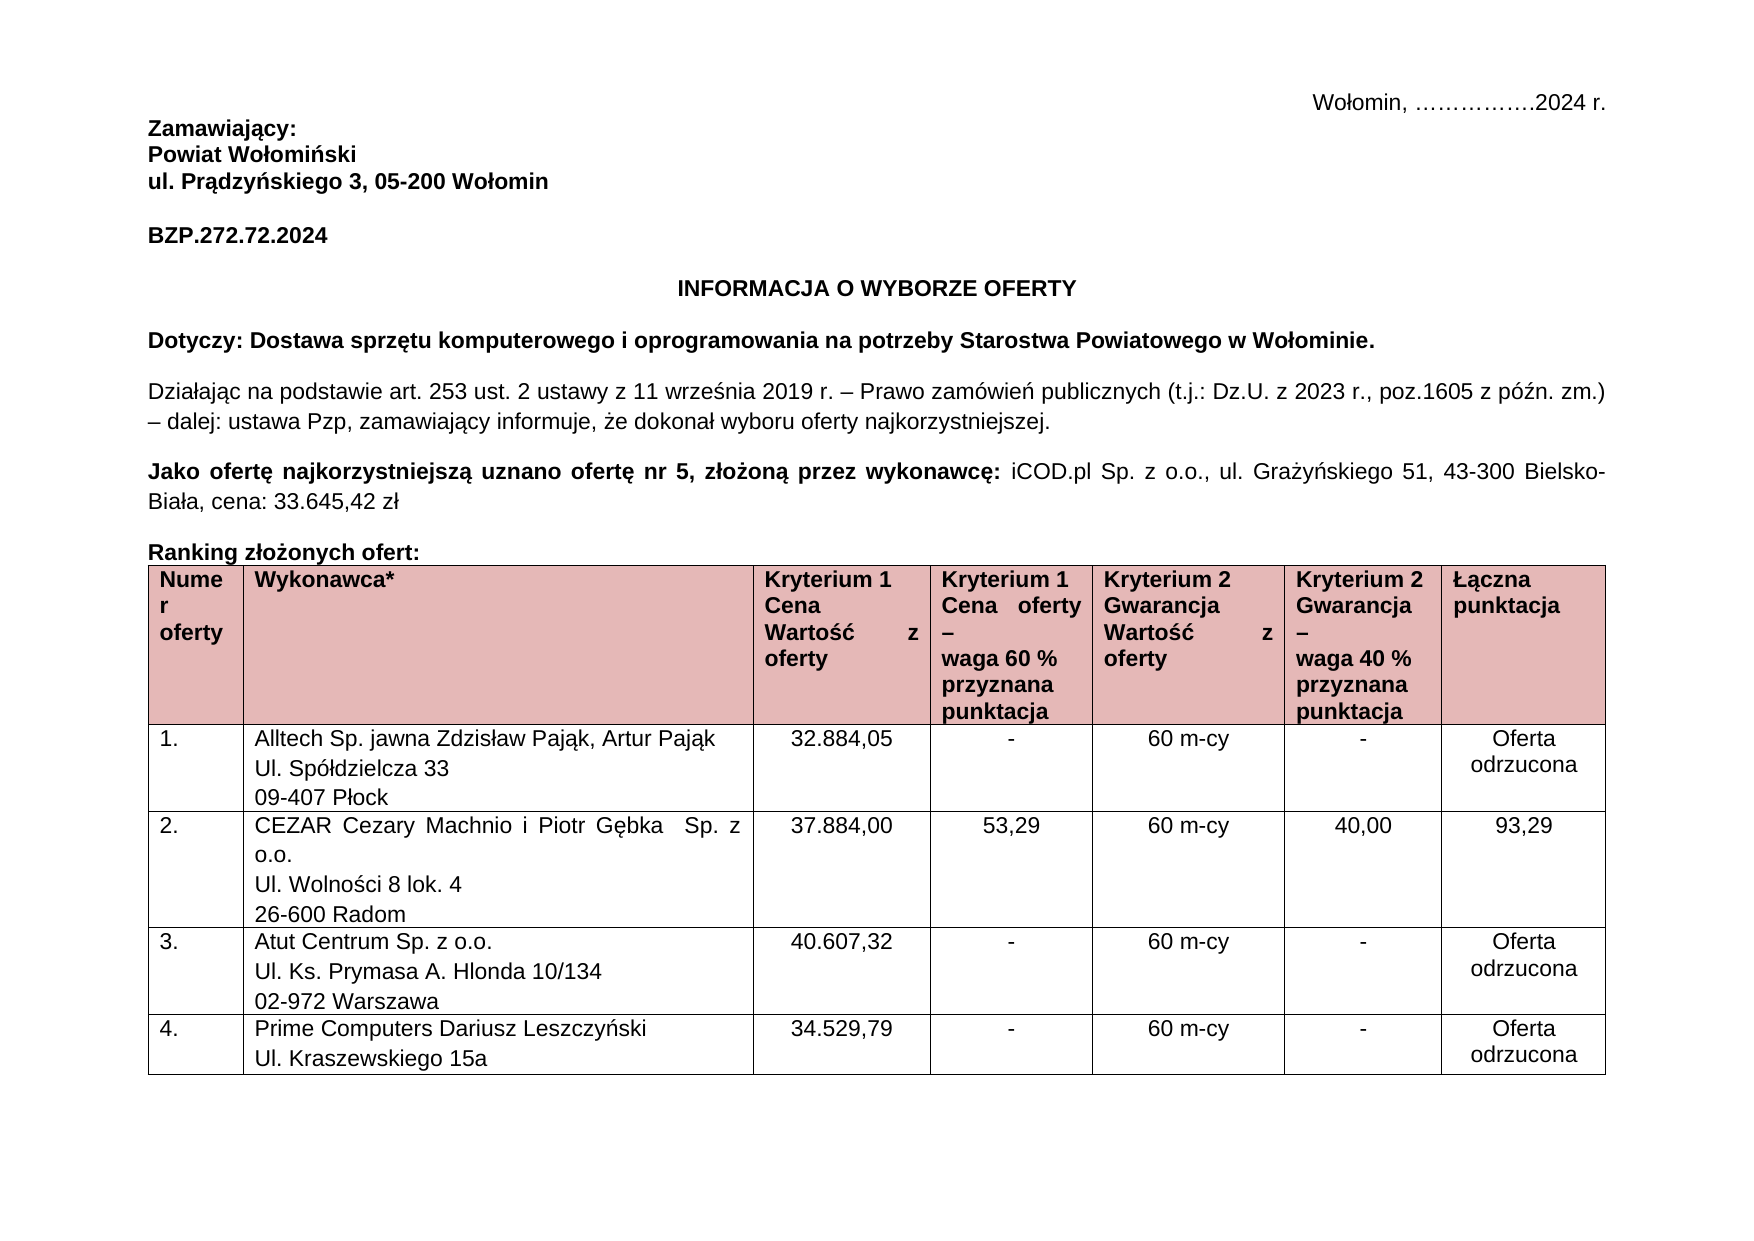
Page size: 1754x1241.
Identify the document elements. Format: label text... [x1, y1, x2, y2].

table_header Kryterium 2 Gwarancja – waga 40 % przyznana punktacja [1285, 566, 1441, 724]
text Działając na podstawie art. 253 ust. 2 ustawy z 11 września 2019 r. – Prawo zamówień publicznych (t.j.: Dz.U. z 2023 r., poz.1605 z późn. zm.) – dalej: ustawa Pzp, zamawiający informuje, że dokonał wyboru oferty najkorzystniejszej. [148, 378, 1606, 434]
table_cell 60 m-cy [1093, 928, 1284, 1014]
table_cell 32.884,05 [754, 725, 930, 811]
text Jako ofertę najkorzystniejszą uznano ofertę nr 5, złożoną przez wykonawcę: iCOD.pl Sp. z o.o., ul. Grażyńskiego 51, 43-300 Bielsko-Biała, cena: 33.645,42 zł [148, 458, 1606, 514]
table_cell Oferta odrzucona [1442, 928, 1605, 1014]
table_cell 40,00 [1285, 812, 1441, 927]
text Wołomin, …………….2024 r. [148, 89, 1606, 115]
text Ranking złożonych ofert: [148, 538, 1606, 565]
table_cell 1. [149, 725, 243, 811]
table_cell - [1285, 928, 1441, 1014]
table_cell 53,29 [931, 812, 1092, 927]
table_cell - [931, 928, 1092, 1014]
table_header Numer oferty [149, 566, 243, 724]
table_cell 2. [149, 812, 243, 927]
table_header Kryterium 2 Gwarancja Wartość z oferty [1093, 566, 1284, 724]
table_cell Oferta odrzucona [1442, 1015, 1605, 1074]
table_cell Oferta odrzucona [1442, 725, 1605, 811]
text Dotyczy: Dostawa sprzętu komputerowego i oprogramowania na potrzeby Starostwa Powiatowego w Wołominie. [148, 327, 1606, 354]
table_cell - [931, 1015, 1092, 1074]
table_cell CEZAR Cezary Machnio i Piotr Gębka Sp. z o.o. Ul. Wolności 8 lok. 4 26-600 Radom [244, 812, 753, 927]
table_cell - [1285, 725, 1441, 811]
table_cell 60 m-cy [1093, 812, 1284, 927]
table_header Łączna punktacja [1442, 566, 1605, 724]
table_cell Atut Centrum Sp. z o.o. Ul. Ks. Prymasa A. Hlonda 10/134 02-972 Warszawa [244, 928, 753, 1014]
table_cell 60 m-cy [1093, 1015, 1284, 1074]
text INFORMACJA O WYBORZE OFERTY [148, 275, 1606, 301]
table_cell 93,29 [1442, 812, 1605, 927]
text Zamawiający: [148, 115, 1606, 141]
text Powiat Wołomiński [148, 141, 1606, 168]
table_header Wykonawca* [244, 566, 753, 724]
table_cell - [1285, 1015, 1441, 1074]
text ul. Prądzyńskiego 3, 05-200 Wołomin [148, 168, 1606, 194]
table_cell - [931, 725, 1092, 811]
table_header Kryterium 1 Cena oferty – waga 60 % przyznana punktacja [931, 566, 1092, 724]
table_cell 34.529,79 [754, 1015, 930, 1074]
text BZP.272.72.2024 [148, 222, 1606, 248]
table_header Kryterium 1 Cena Wartość z oferty [754, 566, 930, 724]
table_cell 3. [149, 928, 243, 1014]
table_cell 4. [149, 1015, 243, 1074]
table_cell Alltech Sp. jawna Zdzisław Pająk, Artur Pająk Ul. Spółdzielcza 33 09-407 Płock [244, 725, 753, 811]
table_cell 60 m-cy [1093, 725, 1284, 811]
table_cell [244, 1015, 753, 1074]
table_cell 37.884,00 [754, 812, 930, 927]
table_cell 40.607,32 [754, 928, 930, 1014]
